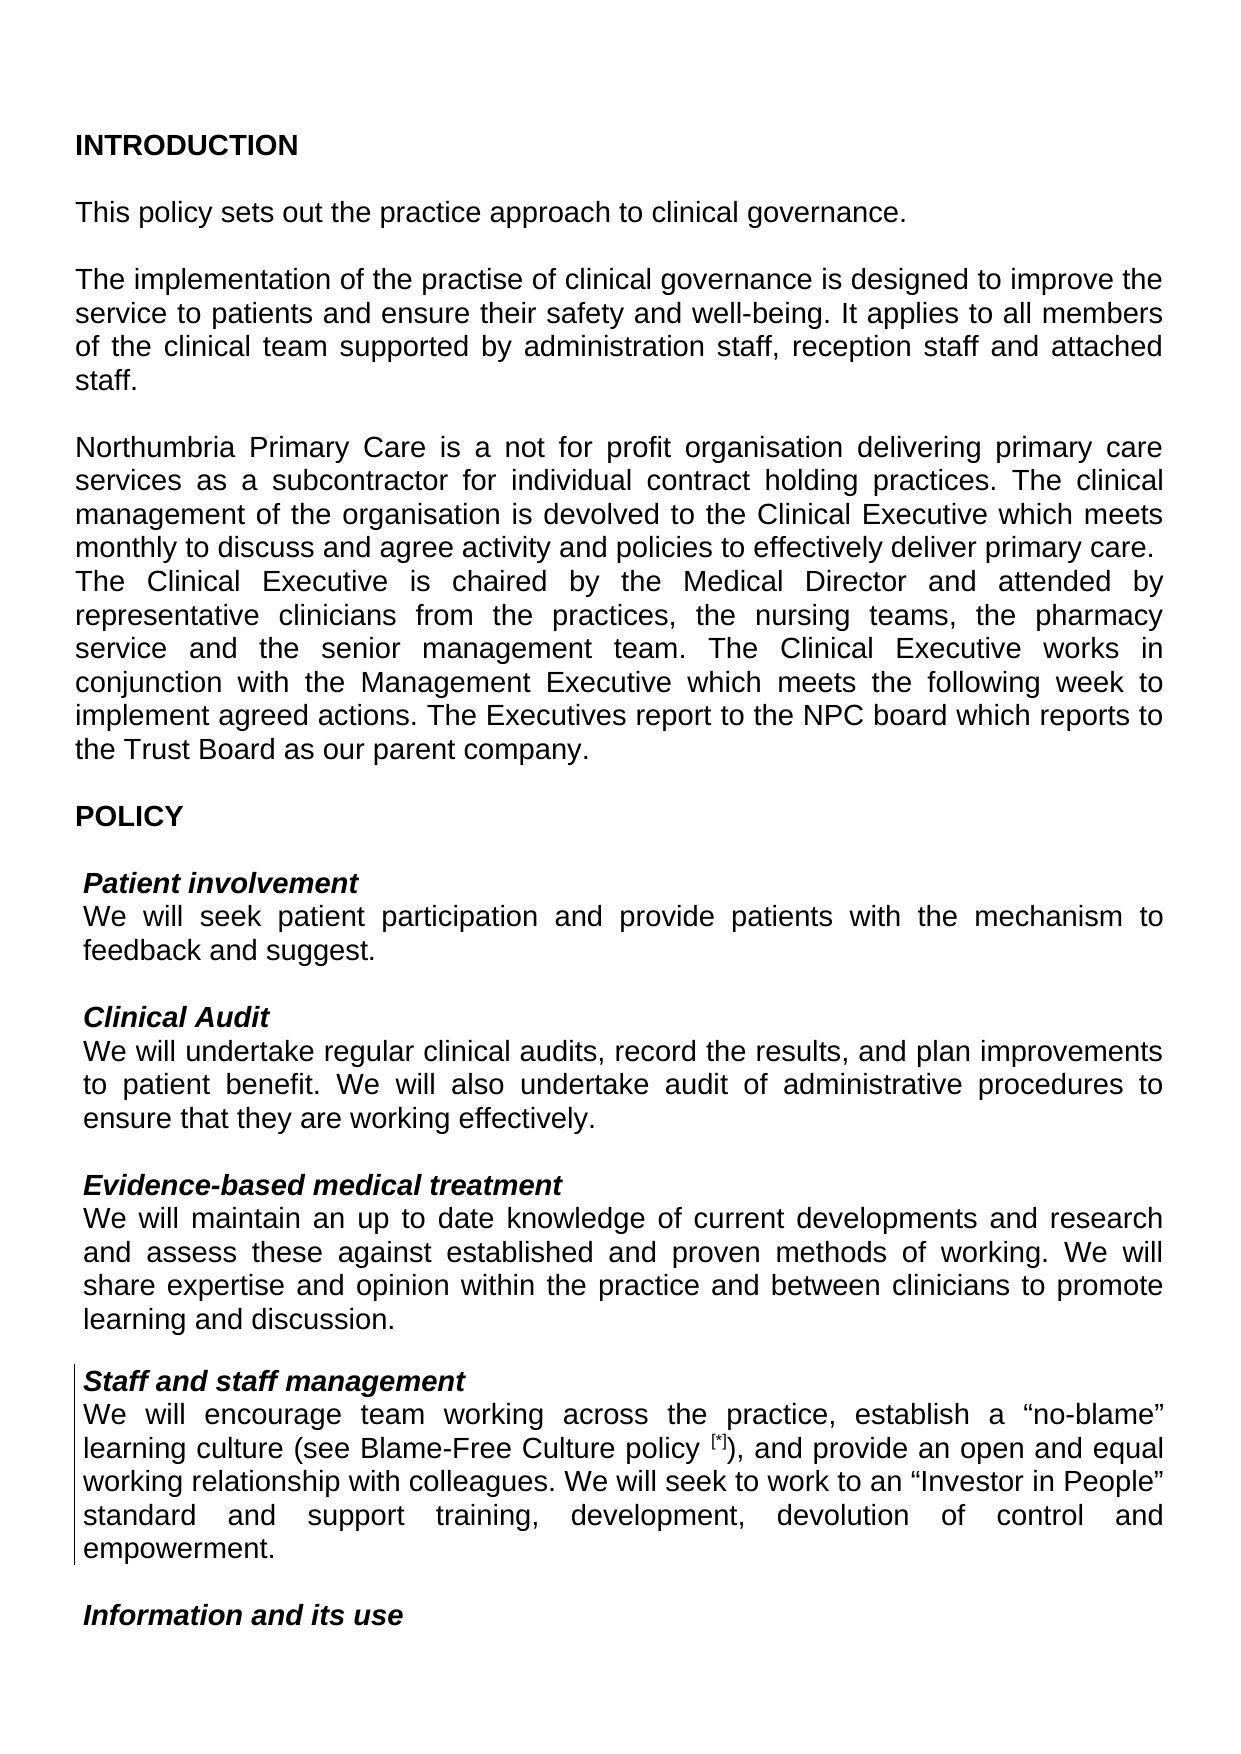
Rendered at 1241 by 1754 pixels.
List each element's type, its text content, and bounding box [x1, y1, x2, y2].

text We will maintain an up to date knowledge of current developments and research and assess these against established and proven methods of working. We will share expertise and opinion within the practice and between clinicians to promote learning and discussion. [83, 1201, 1165, 1336]
text POLICY [75, 799, 1165, 832]
text We will encourage team working across the practice, establish a “no-blame” learning culture (see Blame-Free Culture policy [*]), and provide an open and equal working relationship with colleagues. We will seek to work to an “Investor in People” standard and support training, development, devolution of control and empowerment. [75, 1397, 1165, 1565]
text The Clinical Executive is chaired by the Medical Director and attended by representative clinicians from the practices, the nursing teams, the pharmacy service and the senior management team. The Clinical Executive works in conjunction with the Management Executive which meets the following week to implement agreed actions. The Executives report to the NPC board which reports to the Trust Board as our parent company. [75, 564, 1165, 765]
text Information and its use [83, 1598, 1165, 1632]
text Staff and staff management [73, 1363, 1165, 1397]
text We will seek patient participation and provide patients with the mechanism to feedback and suggest. [83, 899, 1165, 967]
text Northumbria Primary Care is a not for profit organisation delivering primary care services as a subcontractor for individual contract holding practices. The clinical management of the organisation is devolved to the Clinical Executive which meets monthly to discuss and agree activity and policies to effectively deliver primary care. [75, 430, 1165, 564]
text The implementation of the practise of clinical governance is designed to improve the service to patients and ensure their safety and well-being. It applies to all members of the clinical team supported by administration staff, reception staff and attached staff. [75, 262, 1165, 396]
text INTRODUCTION [75, 128, 1165, 162]
text This policy sets out the practice approach to clinical governance. [75, 195, 1165, 229]
text Clinical Audit [83, 1000, 1165, 1034]
text Evidence-based medical treatment [83, 1168, 1165, 1201]
text We will undertake regular clinical audits, record the results, and plan improvements to patient benefit. We will also undertake audit of administrative procedures to ensure that they are working effectively. [83, 1034, 1165, 1134]
text Patient involvement [83, 866, 1165, 899]
